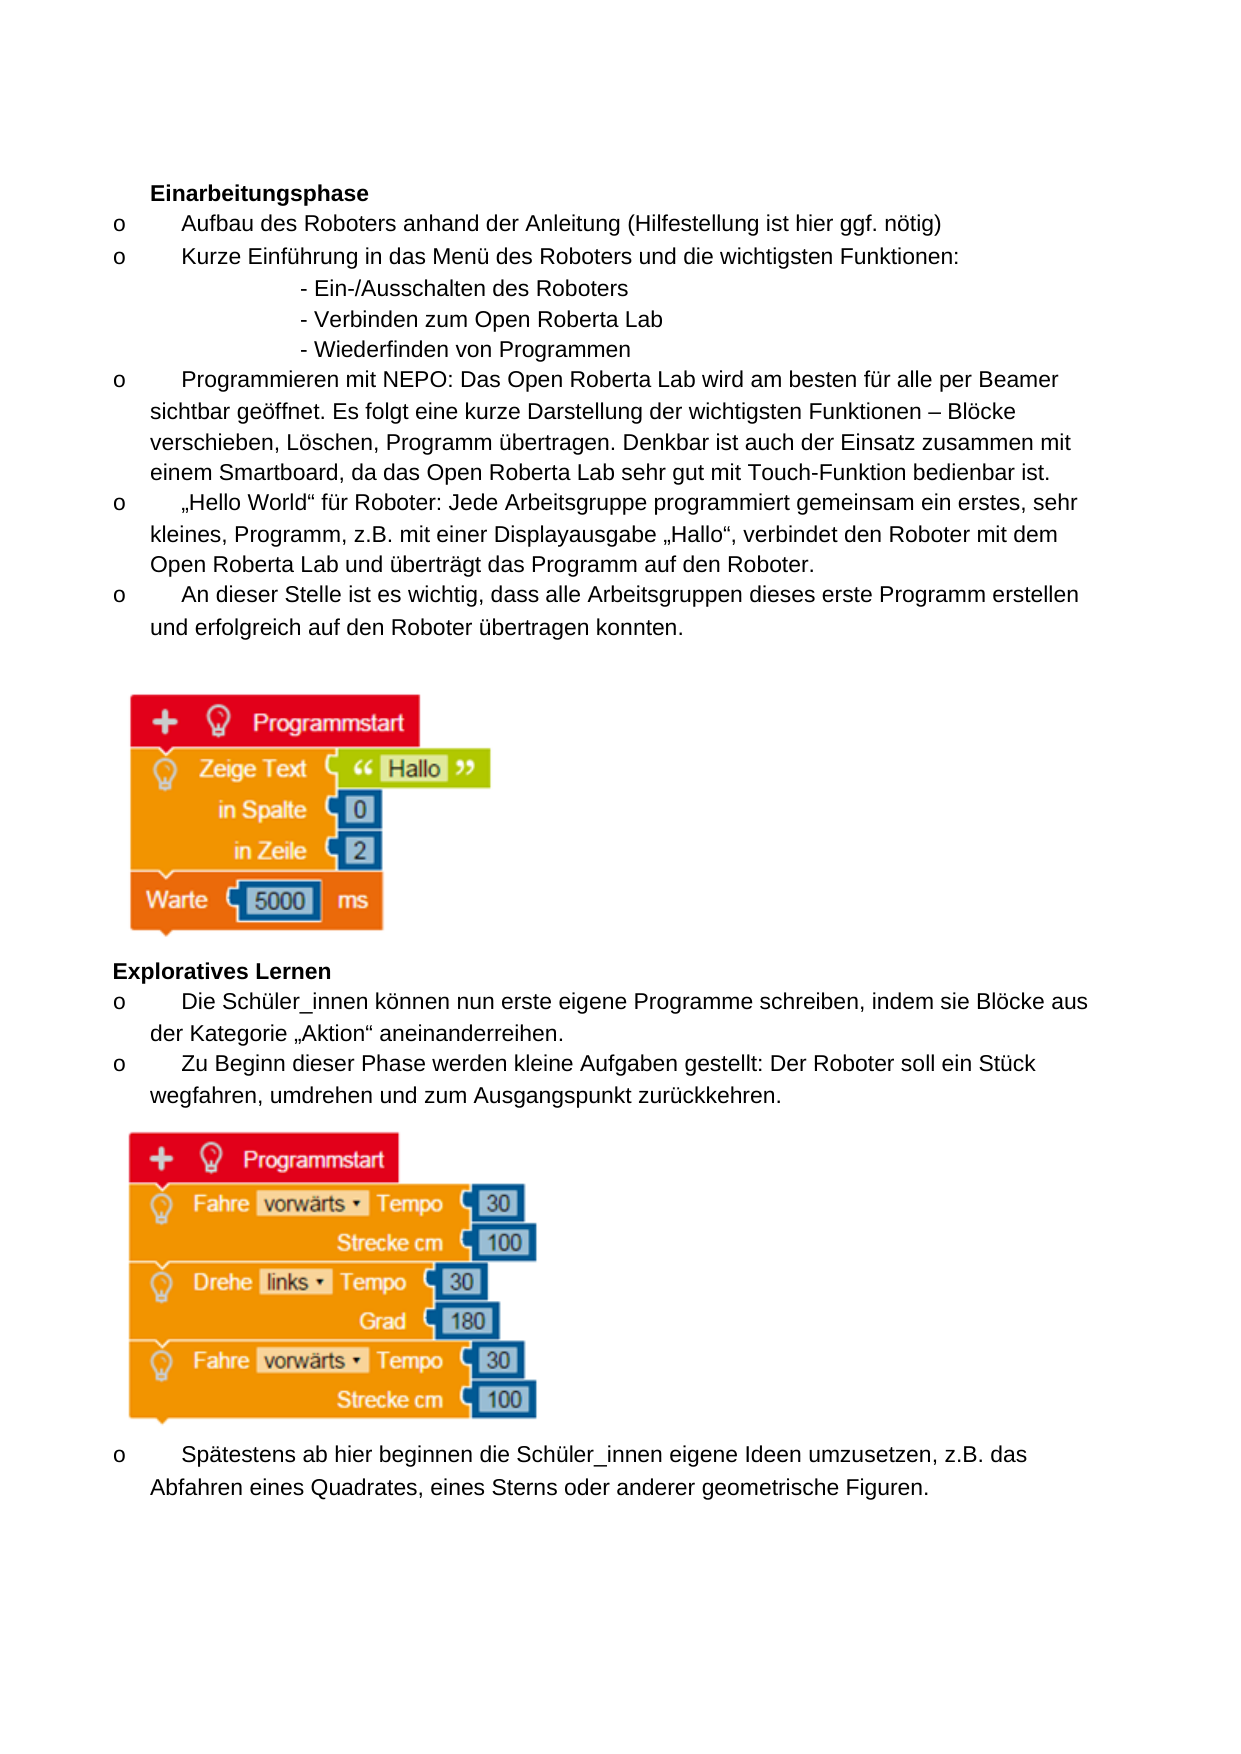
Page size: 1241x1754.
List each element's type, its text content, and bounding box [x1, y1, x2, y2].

picture [112, 1112, 557, 1438]
text - Wiederfinden von Programmen [300, 336, 1090, 362]
text - Ein-/Ausschalten des Roboters [300, 275, 1090, 302]
text Exploratives Lernen [112, 958, 1090, 984]
picture [112, 674, 511, 954]
text - Verbinden zum Open Roberta Lab [300, 306, 1090, 332]
text o Aufbau des Roboters anhand der Anleitung (Hilfestellung ist hier ggf. nötig) [112, 210, 1090, 239]
text o Die Schüler_innen können nun erste eigene Programme schreiben, indem sie Blöcke aus der Kategorie „Aktion“ aneinanderreihen. [112, 988, 1090, 1046]
text o „Hello World“ für Roboter: Jede Arbeitsgruppe programmiert gemeinsam ein erstes, sehr kleines, Programm, z.B. mit einer Displayausgabe „Hallo“, verbindet den Roboter mit dem Open Roberta Lab und überträgt das Programm auf den Roboter. [112, 489, 1090, 578]
text o Spätestens ab hier beginnen die Schüler_innen eigene Ideen umzusetzen, z.B. das Abfahren eines Quadrates, eines Sterns oder anderer geometrische Figuren. [112, 1441, 1090, 1500]
text o Kurze Einführung in das Menü des Roboters und die wichtigsten Funktionen: [112, 243, 1090, 271]
text o Programmieren mit NEPO: Das Open Roberta Lab wird am besten für alle per Beamer sichtbar geöffnet. Es folgt eine kurze Darstellung der wichtigsten Funktionen – Blöcke verschieben, Löschen, Programm übertragen. Denkbar ist auch der Einsatz zusammen mit einem Smartboard, da das Open Roberta Lab sehr gut mit Touch-Funktion bedienbar ist. [112, 366, 1090, 485]
text o Zu Beginn dieser Phase werden kleine Aufgaben gestellt: Der Roboter soll ein Stück wegfahren, umdrehen und zum Ausgangspunkt zurückkehren. [112, 1050, 1090, 1109]
text o An dieser Stelle ist es wichtig, dass alle Arbeitsgruppen dieses erste Programm erstellen und erfolgreich auf den Roboter übertragen konnten. [112, 581, 1090, 640]
text Einarbeitungsphase [150, 180, 1090, 207]
